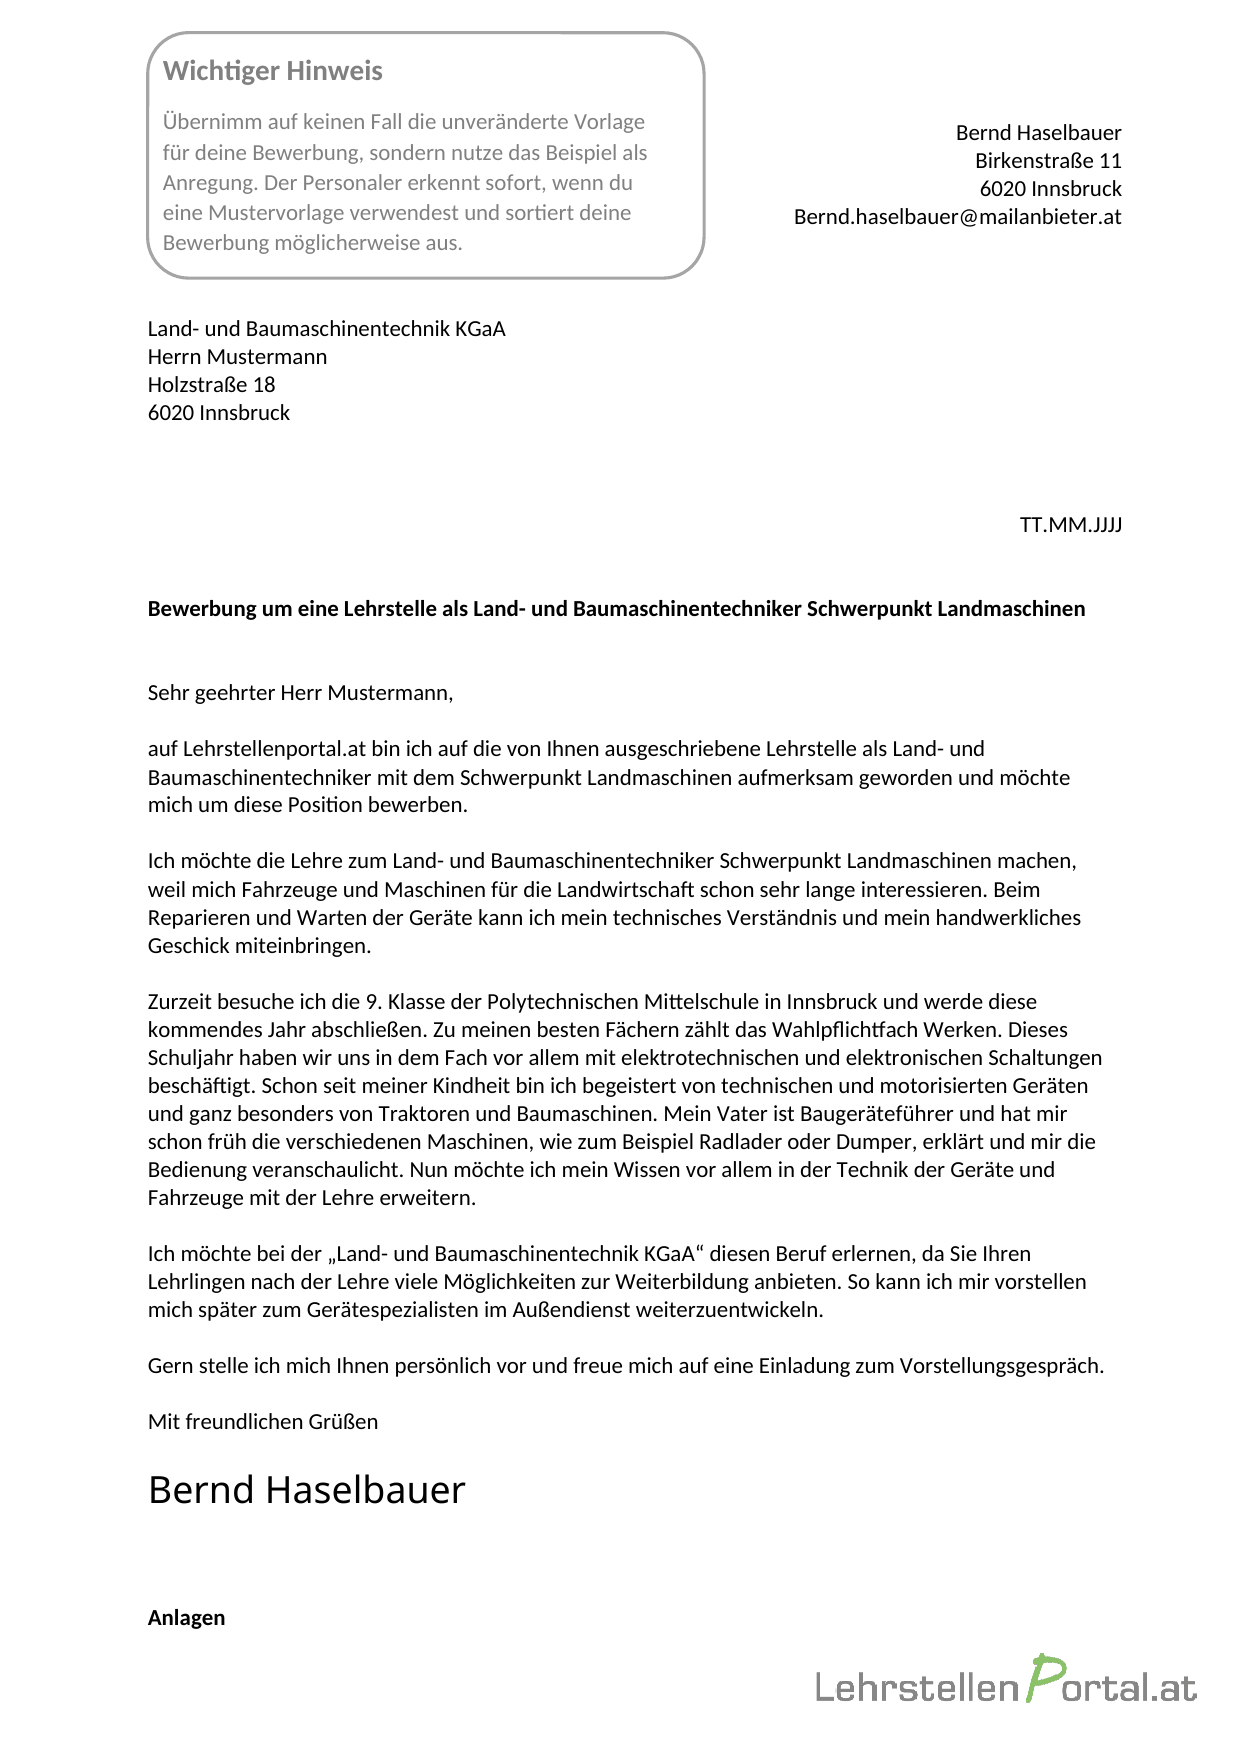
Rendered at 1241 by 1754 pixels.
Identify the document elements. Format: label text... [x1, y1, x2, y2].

text Anlagen [148, 1603, 1122, 1632]
text Bernd Haselbauer [148, 1463, 1122, 1514]
text 6020 Innsbruck [148, 398, 1122, 426]
text auf Lehrstellenportal.at bin ich auf die von Ihnen ausgeschriebene Lehrstelle als Land- und Baumaschinentechniker mit dem Schwerpunkt Landmaschinen aufmerksam geworden und möchte mich um diese Position bewerben. [148, 734, 1122, 819]
text Holzstraße 18 [148, 370, 1122, 398]
text Bernd Haselbauer [706, 118, 1122, 146]
text Birkenstraße 11 [706, 146, 1122, 174]
text Mit freundlichen Grüßen [148, 1407, 1122, 1435]
text Bewerbung um eine Lehrstelle als Land- und Baumaschinentechniker Schwerpunkt Landmaschinen [148, 594, 1122, 651]
text Bernd.haselbauer@mailanbieter.at [706, 202, 1122, 230]
text TT.MM.JJJJ [148, 510, 1122, 538]
text Herrn Mustermann [148, 342, 1122, 370]
text Sehr geehrter Herr Mustermann, [148, 678, 1122, 707]
text Land- und Baumaschinentechnik KGaA [148, 314, 1122, 342]
text Ich möchte die Lehre zum Land- und Baumaschinentechniker Schwerpunkt Landmaschinen machen, weil mich Fahrzeuge und Maschinen für die Landwirtschaft schon sehr lange interessieren. Beim Reparieren und Warten der Geräte kann ich mein technisches Verständnis und mein handwerkliches Geschick miteinbringen. [148, 847, 1122, 959]
text Ich möchte bei der „Land- und Baumaschinentechnik KGaA“ diesen Beruf erlernen, da Sie Ihren Lehrlingen nach der Lehre viele Möglichkeiten zur Weiterbildung anbieten. So kann ich mir vorstellen mich später zum Gerätespezialisten im Außendienst weiterzuentwickeln. [148, 1239, 1122, 1323]
text Zurzeit besuche ich die 9. Klasse der Polytechnischen Mittelschule in Innsbruck und werde diese kommendes Jahr abschließen. Zu meinen besten Fächern zählt das Wahlpflichtfach Werken. Dieses Schuljahr haben wir uns in dem Fach vor allem mit elektrotechnischen und elektronischen Schaltungen beschäftigt. Schon seit meiner Kindheit bin ich begeistert von technischen und motorisierten Geräten und ganz besonders von Traktoren und Baumaschinen. Mein Vater ist Baugeräteführer und hat mir schon früh die verschiedenen Maschinen, wie zum Beispiel Radlader oder Dumper, erklärt und mir die Bedienung veranschaulicht. Nun möchte ich mein Wissen vor allem in der Technik der Geräte und Fahrzeuge mit der Lehre erweitern. [148, 987, 1122, 1211]
picture [816, 1653, 1197, 1703]
text Gern stelle ich mich Ihnen persönlich vor und freue mich auf eine Einladung zum Vorstellungsgespräch. [148, 1351, 1122, 1379]
text 6020 Innsbruck [706, 174, 1122, 202]
